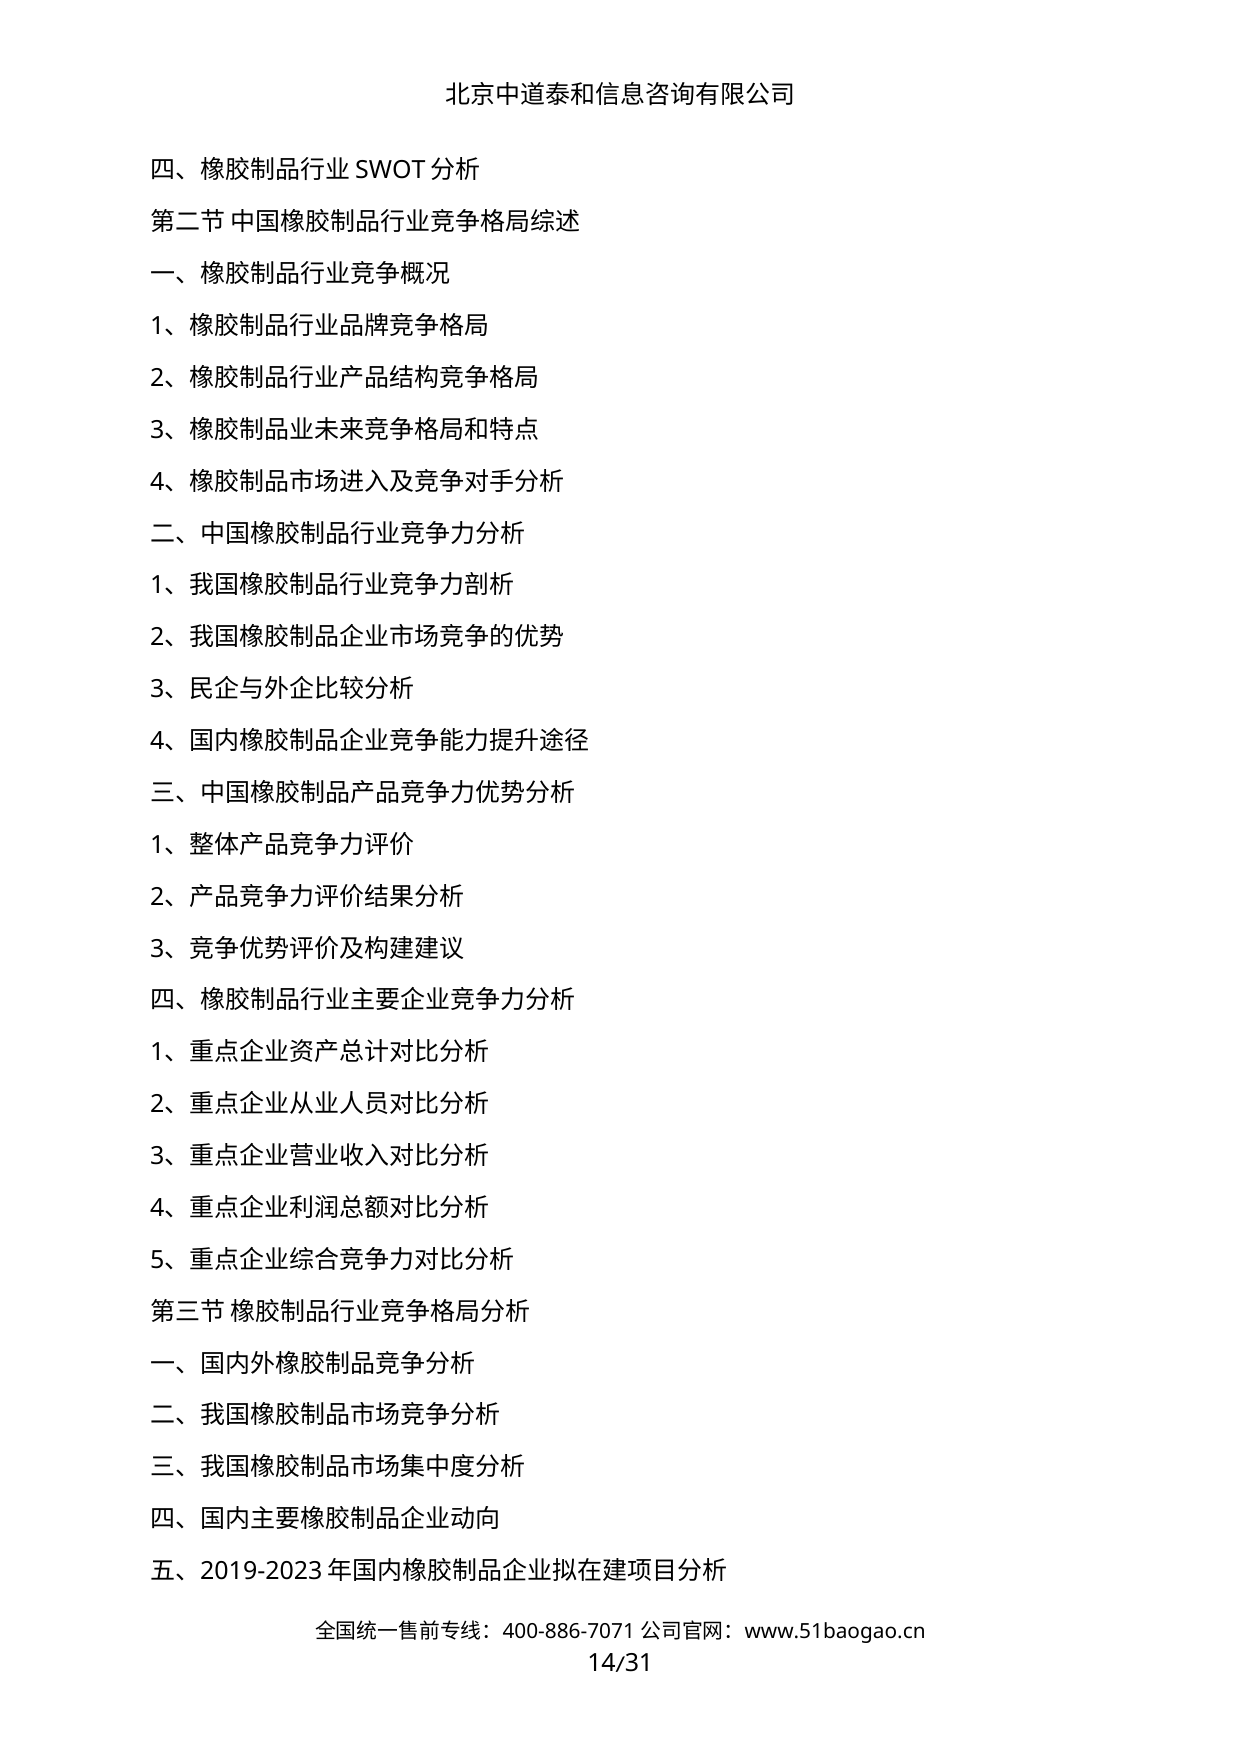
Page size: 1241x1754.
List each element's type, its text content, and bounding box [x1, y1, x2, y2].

text 1、重点企业资产总计对比分析 [150, 1032, 1090, 1068]
text 第二节 中国橡胶制品行业竞争格局综述 [150, 202, 1090, 238]
text 3、重点企业营业收入对比分析 [150, 1136, 1090, 1172]
text 4、橡胶制品市场进入及竞争对手分析 [150, 461, 1090, 497]
text 第三节 橡胶制品行业竞争格局分析 [150, 1291, 1090, 1327]
text 1、橡胶制品行业品牌竞争格局 [150, 306, 1090, 342]
text 1、我国橡胶制品行业竞争力剖析 [150, 565, 1090, 601]
text 3、橡胶制品业未来竞争格局和特点 [150, 409, 1090, 446]
text 一、橡胶制品行业竞争概况 [150, 254, 1090, 290]
text 一、国内外橡胶制品竞争分析 [150, 1343, 1090, 1379]
text 五、2019-2023年国内橡胶制品企业拟在建项目分析 [150, 1551, 1090, 1587]
text 2、重点企业从业人员对比分析 [150, 1084, 1090, 1120]
text 3、竞争优势评价及构建建议 [150, 928, 1090, 964]
text 四、橡胶制品行业主要企业竞争力分析 [150, 980, 1090, 1016]
text 二、我国橡胶制品市场竞争分析 [150, 1395, 1090, 1431]
text 四、国内主要橡胶制品企业动向 [150, 1499, 1090, 1535]
text 2、我国橡胶制品企业市场竞争的优势 [150, 617, 1090, 653]
text 三、中国橡胶制品产品竞争力优势分析 [150, 772, 1090, 809]
text 二、中国橡胶制品行业竞争力分析 [150, 513, 1090, 549]
text 4、国内橡胶制品企业竞争能力提升途径 [150, 721, 1090, 757]
text 2、产品竞争力评价结果分析 [150, 876, 1090, 912]
text 4、重点企业利润总额对比分析 [150, 1187, 1090, 1224]
text 四、橡胶制品行业SWOT分析 [150, 150, 1090, 186]
text 3、民企与外企比较分析 [150, 669, 1090, 705]
text 1、整体产品竞争力评价 [150, 824, 1090, 861]
text 三、我国橡胶制品市场集中度分析 [150, 1447, 1090, 1483]
text 2、橡胶制品行业产品结构竞争格局 [150, 357, 1090, 394]
text 5、重点企业综合竞争力对比分析 [150, 1239, 1090, 1276]
